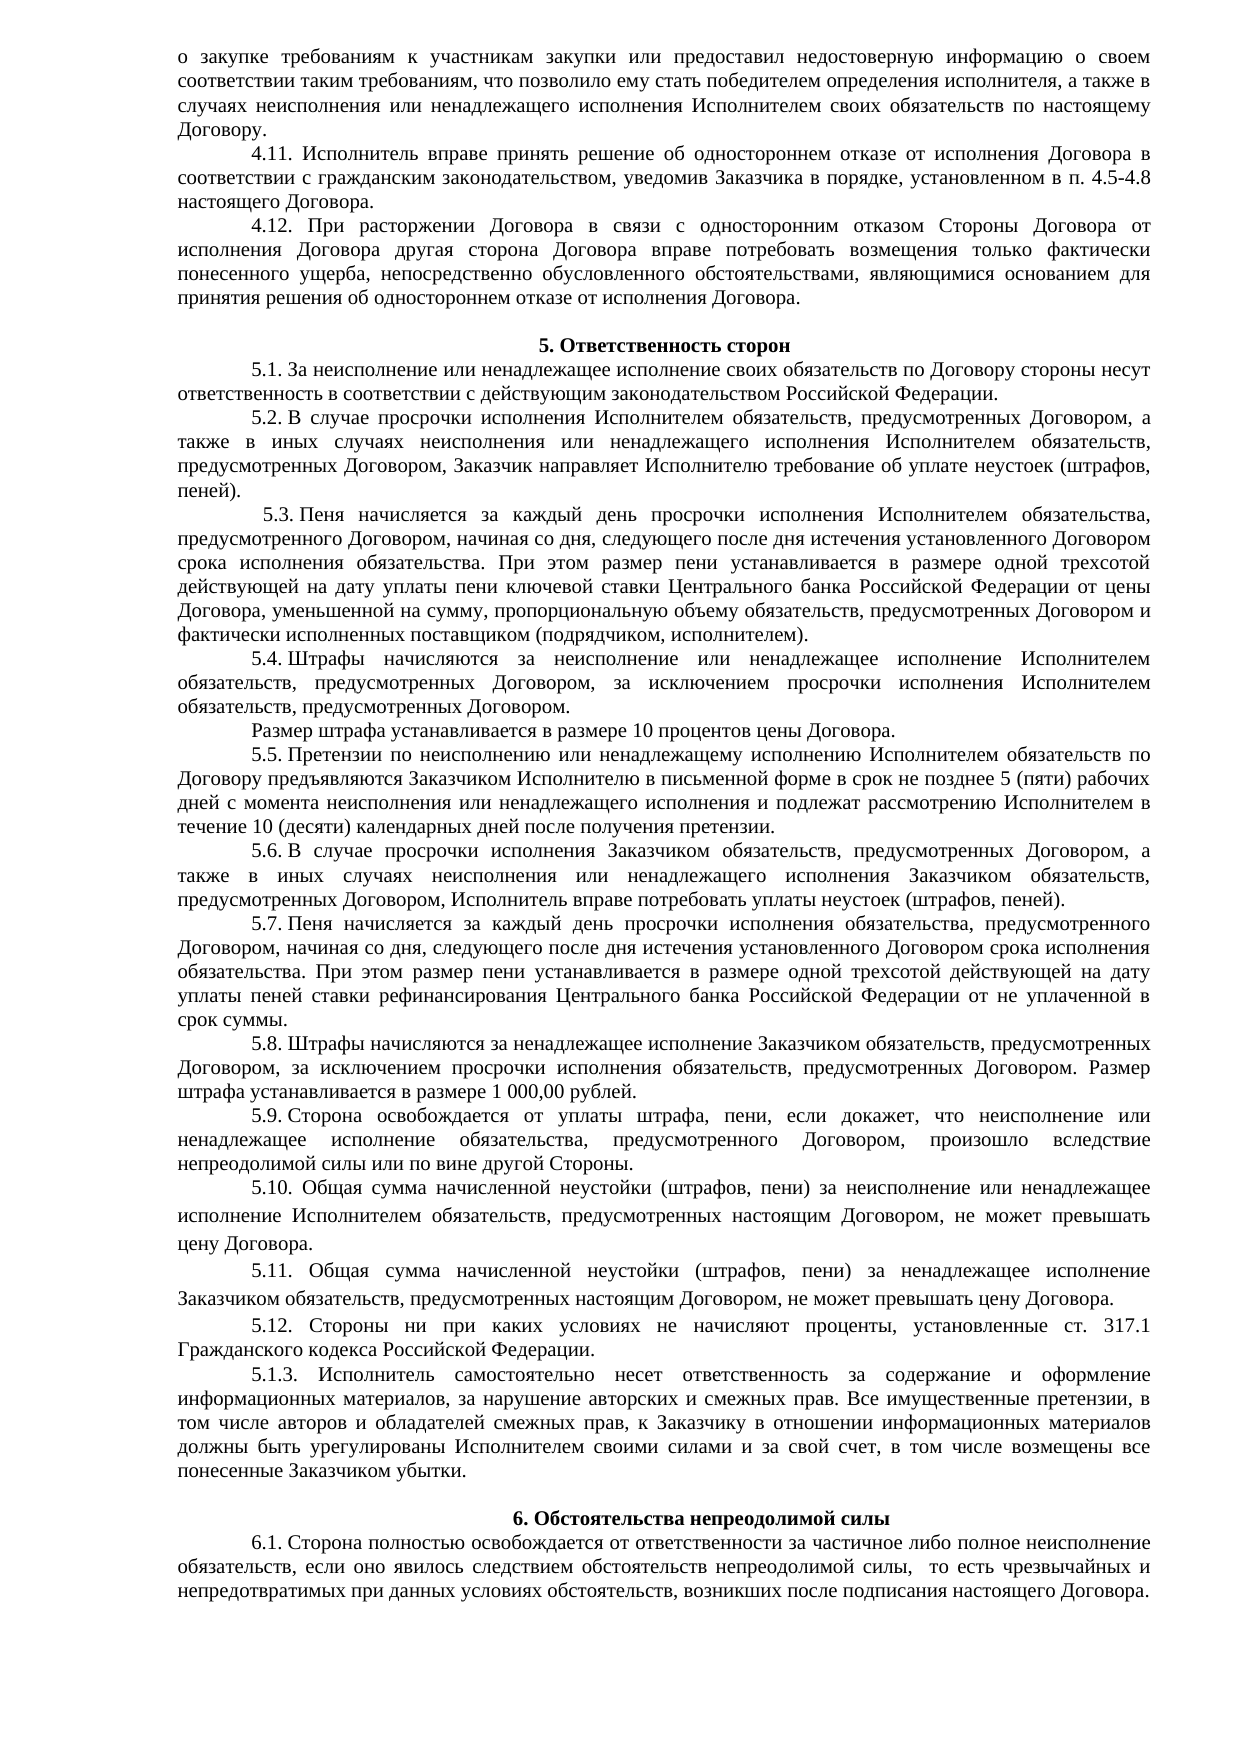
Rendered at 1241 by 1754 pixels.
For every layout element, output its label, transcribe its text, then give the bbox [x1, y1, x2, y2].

text 5.1. За неисполнение или ненадлежащее исполнение своих обязательств по Договору стороны несут ответственность в соответствии с действующим законодательством Российской Федерации. [177, 357, 1152, 405]
text 5. Ответственность сторон [177, 333, 1152, 357]
text 5.3. Пеня начисляется за каждый день просрочки исполнения Исполнителем обязательства, предусмотренного Договором, начиная со дня, следующего после дня истечения установленного Договором срока исполнения обязательства. При этом размер пени устанавливается в размере одной трехсотой действующей на дату уплаты пени ключевой ставки Центрального банка Российской Федерации от цены Договора, уменьшенной на сумму, пропорциональную объему обязательств, предусмотренных Договором и фактически исполненных поставщиком (подрядчиком, исполнителем). [177, 502, 1152, 646]
text 4.12. При расторжении Договора в связи с односторонним отказом Стороны Договора от исполнения Договора другая сторона Договора вправе потребовать возмещения только фактически понесенного ущерба, непосредственно обусловленного обстоятельствами, являющимися основанием для принятия решения об одностороннем отказе от исполнения Договора. [177, 213, 1152, 309]
text 5.10. Общая сумма начисленной неустойки (штрафов, пени) за неисполнение или ненадлежащее исполнение Исполнителем обязательств, предусмотренных настоящим Договором, не может превышать цену Договора. [177, 1175, 1152, 1254]
text 6.1. Сторона полностью освобождается от ответственности за частичное либо полное неисполнение обязательств, если оно явилось следствием обстоятельств непреодолимой силы, то есть чрезвычайных и непредотвратимых при данных условиях обстоятельств, возникших после подписания настоящего Договора. [177, 1530, 1152, 1602]
text 6. Обстоятельства непреодолимой силы [177, 1506, 1152, 1530]
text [177, 44, 1152, 141]
text 5.7. Пеня начисляется за каждый день просрочки исполнения обязательства, предусмотренного Договором, начиная со дня, следующего после дня истечения установленного Договором срока исполнения обязательства. При этом размер пени устанавливается в размере одной трехсотой действующей на дату уплаты пеней ставки рефинансирования Центрального банка Российской Федерации от не уплаченной в срок суммы. [177, 911, 1152, 1031]
text 5.5. Претензии по неисполнению или ненадлежащему исполнению Исполнителем обязательств по Договору предъявляются Заказчиком Исполнителю в письменной форме в срок не позднее 5 (пяти) рабочих дней с момента неисполнения или ненадлежащего исполнения и подлежат рассмотрению Исполнителем в течение 10 (десяти) календарных дней после получения претензии. [177, 742, 1152, 838]
text 5.11. Общая сумма начисленной неустойки (штрафов, пени) за ненадлежащее исполнение Заказчиком обязательств, предусмотренных настоящим Договором, не может превышать цену Договора. [177, 1258, 1152, 1310]
text 5.2. В случае просрочки исполнения Исполнителем обязательств, предусмотренных Договором, а также в иных случаях неисполнения или ненадлежащего исполнения Исполнителем обязательств, предусмотренных Договором, Заказчик направляет Исполнителю требование об уплате неустоек (штрафов, пеней). [177, 405, 1152, 502]
text 5.1.3. Исполнитель самостоятельно несет ответственность за содержание и оформление информационных материалов, за нарушение авторских и смежных прав. Все имущественные претензии, в том числе авторов и обладателей смежных прав, к Заказчику в отношении информационных материалов должны быть урегулированы Исполнителем своими силами и за свой счет, в том числе возмещены все понесенные Заказчиком убытки. [177, 1361, 1152, 1482]
text 5.6. В случае просрочки исполнения Заказчиком обязательств, предусмотренных Договором, а также в иных случаях неисполнения или ненадлежащего исполнения Заказчиком обязательств, предусмотренных Договором, Исполнитель вправе потребовать уплаты неустоек (штрафов, пеней). [177, 838, 1152, 911]
text Размер штрафа устанавливается в размере 10 процентов цены Договора. [177, 718, 1152, 742]
text 5.4. Штрафы начисляются за неисполнение или ненадлежащее исполнение Исполнителем обязательств, предусмотренных Договором, за исключением просрочки исполнения Исполнителем обязательств, предусмотренных Договором. [177, 646, 1152, 718]
text 5.8. Штрафы начисляются за ненадлежащее исполнение Заказчиком обязательств, предусмотренных Договором, за исключением просрочки исполнения обязательств, предусмотренных Договором. Размер штрафа устанавливается в размере 1 000,00 рублей. [177, 1031, 1152, 1103]
text 5.9. Сторона освобождается от уплаты штрафа, пени, если докажет, что неисполнение или ненадлежащее исполнение обязательства, предусмотренного Договором, произошло вследствие непреодолимой силы или по вине другой Стороны. [177, 1103, 1152, 1175]
text 5.12. Стороны ни при каких условиях не начисляют проценты, установленные ст. 317.1 Гражданского кодекса Российской Федерации. [177, 1313, 1152, 1361]
text 4.11. Исполнитель вправе принять решение об одностороннем отказе от исполнения Договора в соответствии с гражданским законодательством, уведомив Заказчика в порядке, установленном в п. 4.5-4.8 настоящего Договора. [177, 141, 1152, 213]
